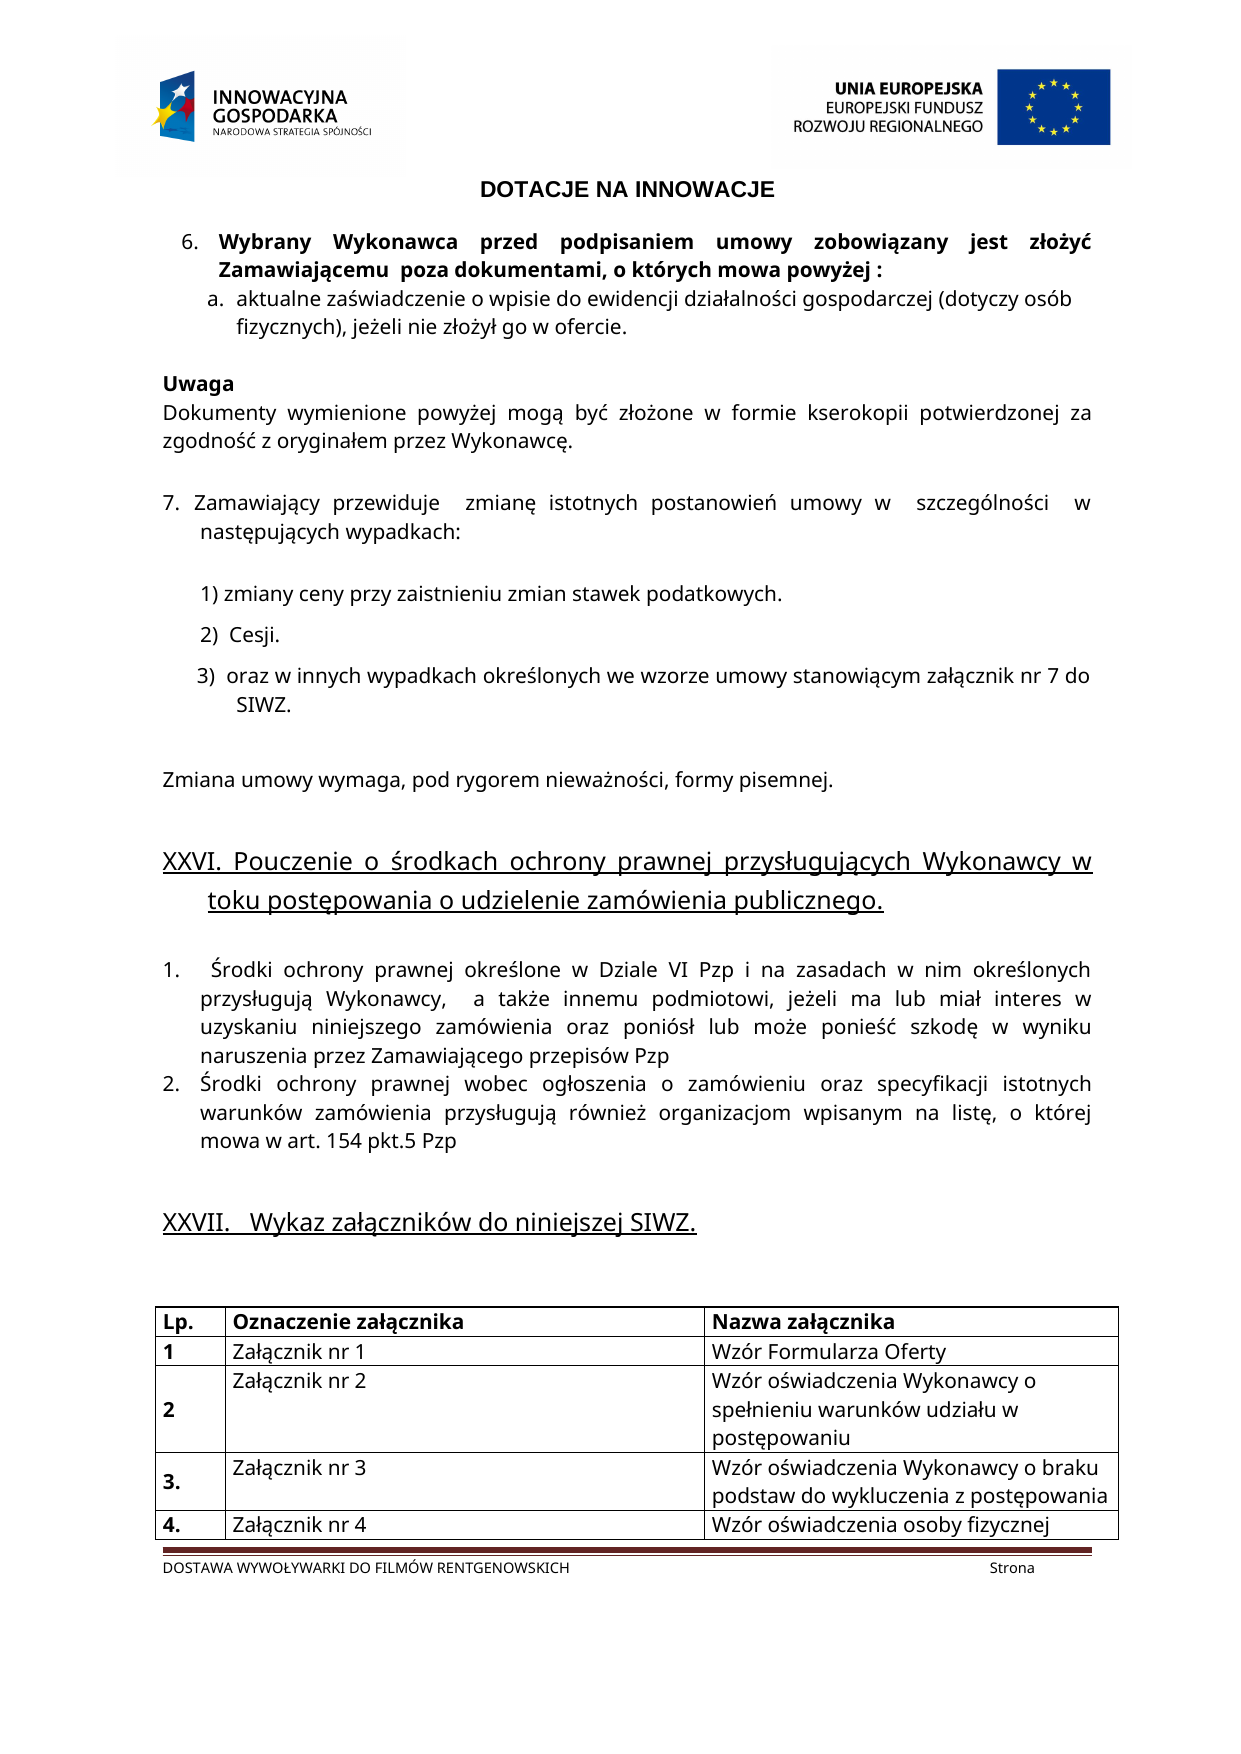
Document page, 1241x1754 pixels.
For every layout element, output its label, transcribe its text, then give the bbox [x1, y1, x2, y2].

text XXVII. Wykaz załączników do niniejszej SIWZ. [162, 1205, 1092, 1239]
table_cell Załącznik nr 4 [226, 1511, 704, 1539]
text 1) zmiany ceny przy zaistnieniu zmian stawek podatkowych. [200, 579, 1092, 608]
table_cell Wzór Formularza Oferty [705, 1337, 1118, 1365]
list Zamawiający przewiduje zmianę istotnych postanowień umowy w szczególności w następujących wypadkach: [162, 488, 1092, 545]
table_cell 1 [156, 1337, 225, 1365]
table_header Nazwa załącznika [705, 1308, 1118, 1336]
text Dokumenty wymienione powyżej mogą być złożone w formie kserokopii potwierdzonej za zgodność z oryginałem przez Wykonawcę. [162, 398, 1092, 454]
table_cell Załącznik nr 3 [226, 1453, 704, 1509]
picture [115, 35, 406, 177]
text Zmiana umowy wymaga, pod rygorem nieważności, formy pisemnej. [162, 765, 1092, 793]
picture [771, 45, 1132, 169]
text Uwaga [162, 369, 1092, 398]
text 3) oraz w innych wypadkach określonych we wzorze umowy stanowiącym załącznik nr 7 do SIWZ. [162, 661, 1092, 718]
table_cell Załącznik nr 1 [226, 1337, 704, 1365]
text 2) Cesji. [200, 620, 1092, 649]
text XXVI. Pouczenie o środkach ochrony prawnej przysługujących Wykonawcy w toku postępowania o udzielenie zamówienia publicznego. [162, 873, 1092, 916]
table_cell Wzór oświadczenia Wykonawcy o spełnieniu warunków udziału w postępowaniu [705, 1366, 1118, 1452]
table_cell 2 [156, 1366, 225, 1452]
table_header Lp. [156, 1308, 225, 1336]
text XXVI. Pouczenie o środkach ochrony prawnej przysługujących Wykonawcy w toku postępowania o udzielenie zamówienia publicznego. [162, 843, 1092, 872]
table_header Oznaczenie załącznika [226, 1308, 704, 1336]
table_cell 4. [156, 1511, 225, 1539]
table_cell Wzór oświadczenia Wykonawcy o braku podstaw do wykluczenia z postępowania [705, 1453, 1118, 1509]
list aktualne zaświadczenie o wpisie do ewidencji działalności gospodarczej (dotyczy osób fizycznych), jeżeli nie złożył go w ofercie. [207, 284, 1092, 341]
list Wybrany Wykonawca przed podpisaniem umowy zobowiązany jest złożyć Zamawiającemu poza dokumentami, o których mowa powyżej : [181, 227, 1092, 284]
table_cell 3. [156, 1453, 225, 1509]
list Środki ochrony prawnej wobec ogłoszenia o zamówieniu oraz specyfikacji istotnych warunków zamówienia przysługują również organizacjom wpisanym na listę, o której mowa w art. 154 pkt.5 Pzp [162, 1069, 1092, 1155]
table_cell Wzór oświadczenia osoby fizycznej [705, 1511, 1118, 1539]
list Środki ochrony prawnej określone w Dziale VI Pzp i na zasadach w nim określonych przysługują Wykonawcy, a także innemu podmiotowi, jeżeli ma lub miał interes w uzyskaniu niniejszego zamówienia oraz poniósł lub może ponieść szkodę w wyniku naruszenia przez Zamawiającego przepisów Pzp [162, 956, 1092, 1069]
table_cell Załącznik nr 2 [226, 1366, 704, 1452]
